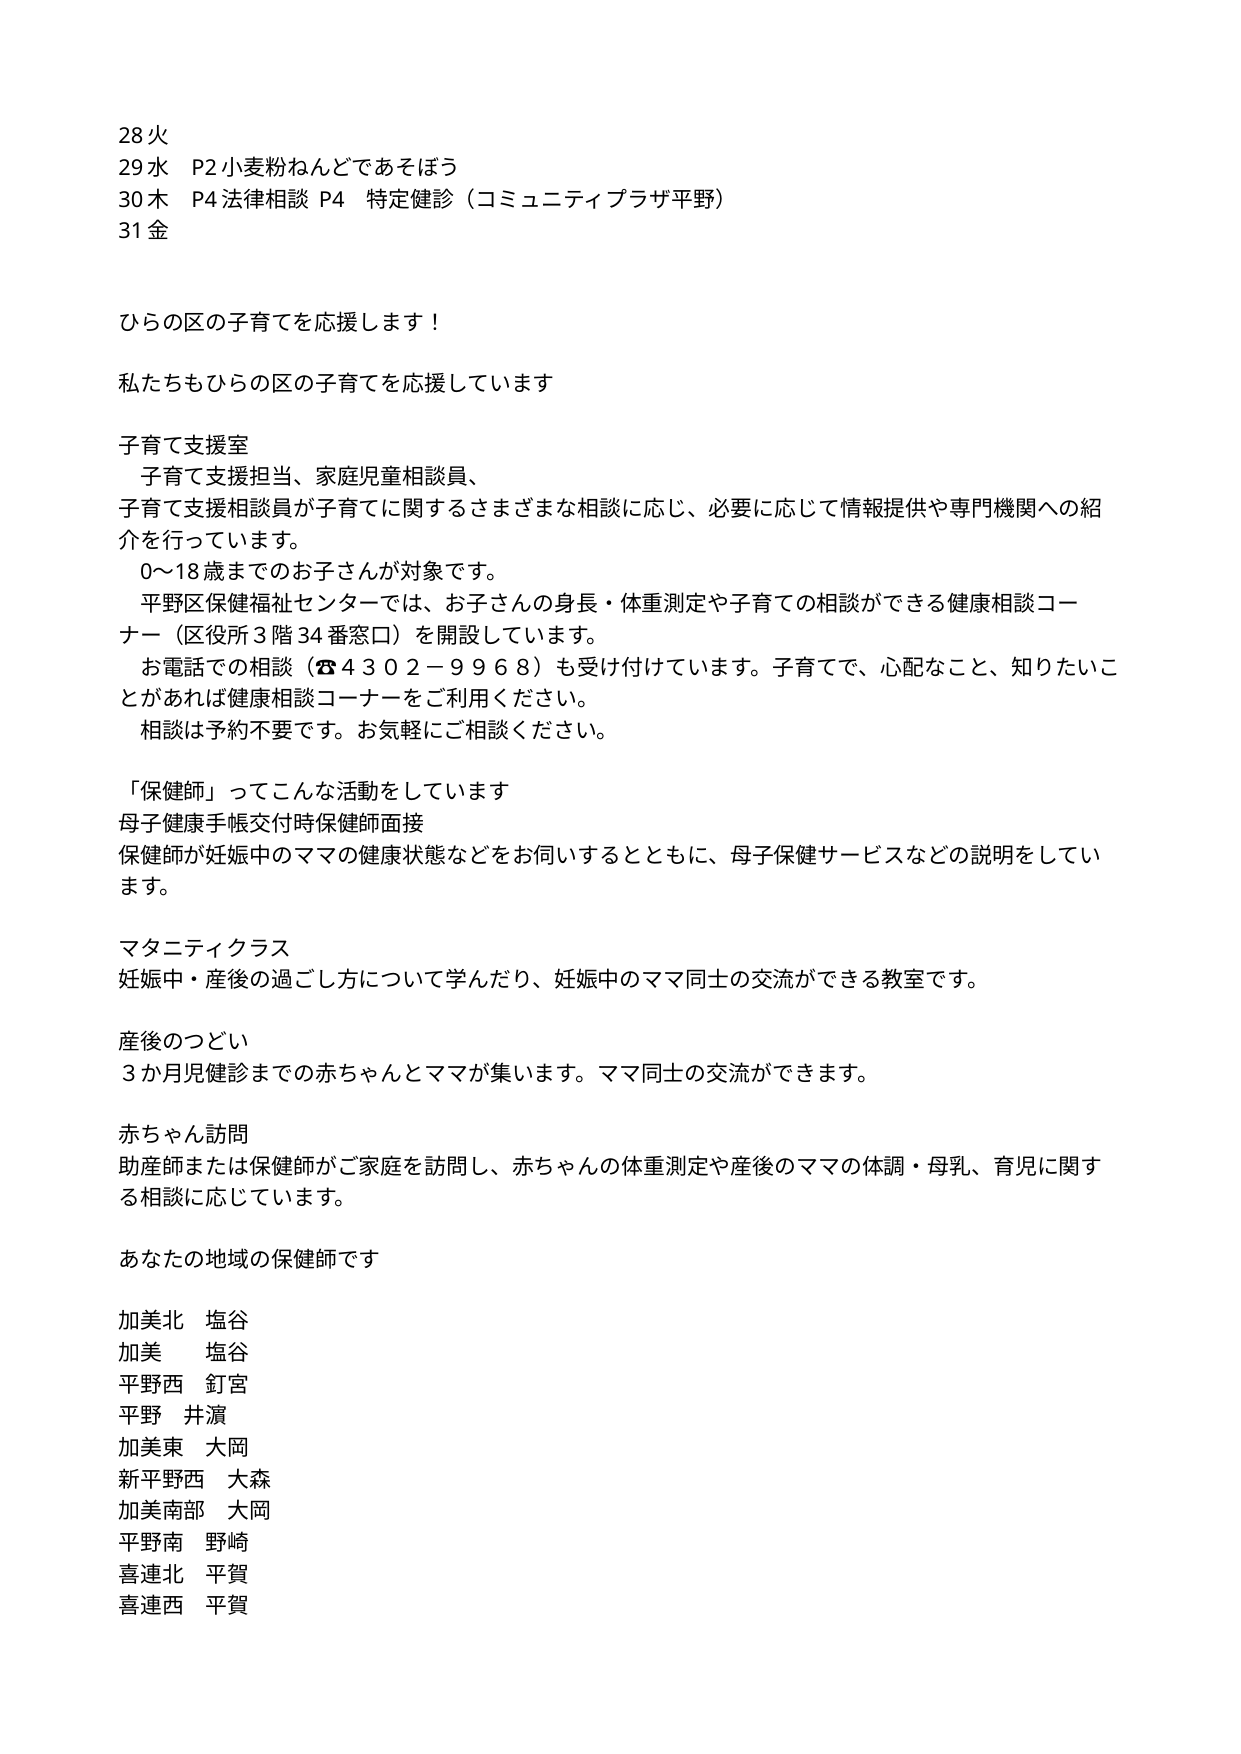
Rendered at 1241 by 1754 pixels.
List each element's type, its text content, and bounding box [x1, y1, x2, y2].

text 相談は予約不要です。お気軽にご相談ください。 [118, 713, 1122, 744]
text 平野区保健福祉センターでは、お子さんの身長・体重測定や子育ての相談ができる健康相談コーナー（区役所３階34番窓口）を開設しています。 [118, 586, 1122, 649]
text 子育て支援相談員が子育てに関するさまざまな相談に応じ、必要に応じて情報提供や専門機関への紹介を行っています。 [118, 491, 1122, 554]
text ３か月児健診までの赤ちゃんとママが集います。ママ同士の交流ができます。 [118, 1056, 1122, 1087]
text 0～18歳までのお子さんが対象です。 [118, 554, 1122, 586]
text 赤ちゃん訪問 [118, 1117, 1122, 1149]
text 保健師が妊娠中のママの健康状態などをお伺いするとともに、母子保健サービスなどの説明をしています。 [118, 838, 1122, 901]
text 平野西 釘宮 [118, 1367, 1122, 1398]
text 私たちもひらの区の子育てを応援しています [118, 366, 1122, 398]
text ひらの区の子育てを応援します！ [118, 305, 1122, 336]
text 29水 P2小麦粉ねんどであそぼう [118, 150, 1122, 182]
text 喜連西 平賀 [118, 1588, 1122, 1620]
text 母子健康手帳交付時保健師面接 [118, 806, 1122, 838]
text 「保健師」ってこんな活動をしています [118, 774, 1122, 806]
text 妊娠中・産後の過ごし方について学んだり、妊娠中のママ同士の交流ができる教室です。 [118, 962, 1122, 994]
text 喜連北 平賀 [118, 1557, 1122, 1588]
text 平野南 野崎 [118, 1525, 1122, 1557]
text 加美東 大岡 [118, 1430, 1122, 1462]
text 31金 [118, 213, 1122, 245]
text 28火 [118, 118, 1122, 150]
text 30木 P4法律相談 P4 特定健診（コミュニティプラザ平野） [118, 182, 1122, 213]
text 助産師または保健師がご家庭を訪問し、赤ちゃんの体重測定や産後のママの体調・母乳、育児に関する相談に応じています。 [118, 1149, 1122, 1212]
text あなたの地域の保健師です [118, 1242, 1122, 1273]
text 加美北 塩谷 [118, 1303, 1122, 1335]
text 加美南部 大岡 [118, 1493, 1122, 1525]
text マタニティクラス [118, 931, 1122, 962]
text 子育て支援担当、家庭児童相談員、 [118, 459, 1122, 491]
text 平野 井濵 [118, 1398, 1122, 1430]
text 子育て支援室 [118, 428, 1122, 459]
text お電話での相談（☎４３０２－９９６８）も受け付けています。子育てで、心配なこと、知りたいことがあれば健康相談コーナーをご利用ください。 [118, 649, 1122, 713]
text 新平野西 大森 [118, 1462, 1122, 1493]
text 加美 塩谷 [118, 1335, 1122, 1367]
text 産後のつどい [118, 1024, 1122, 1056]
